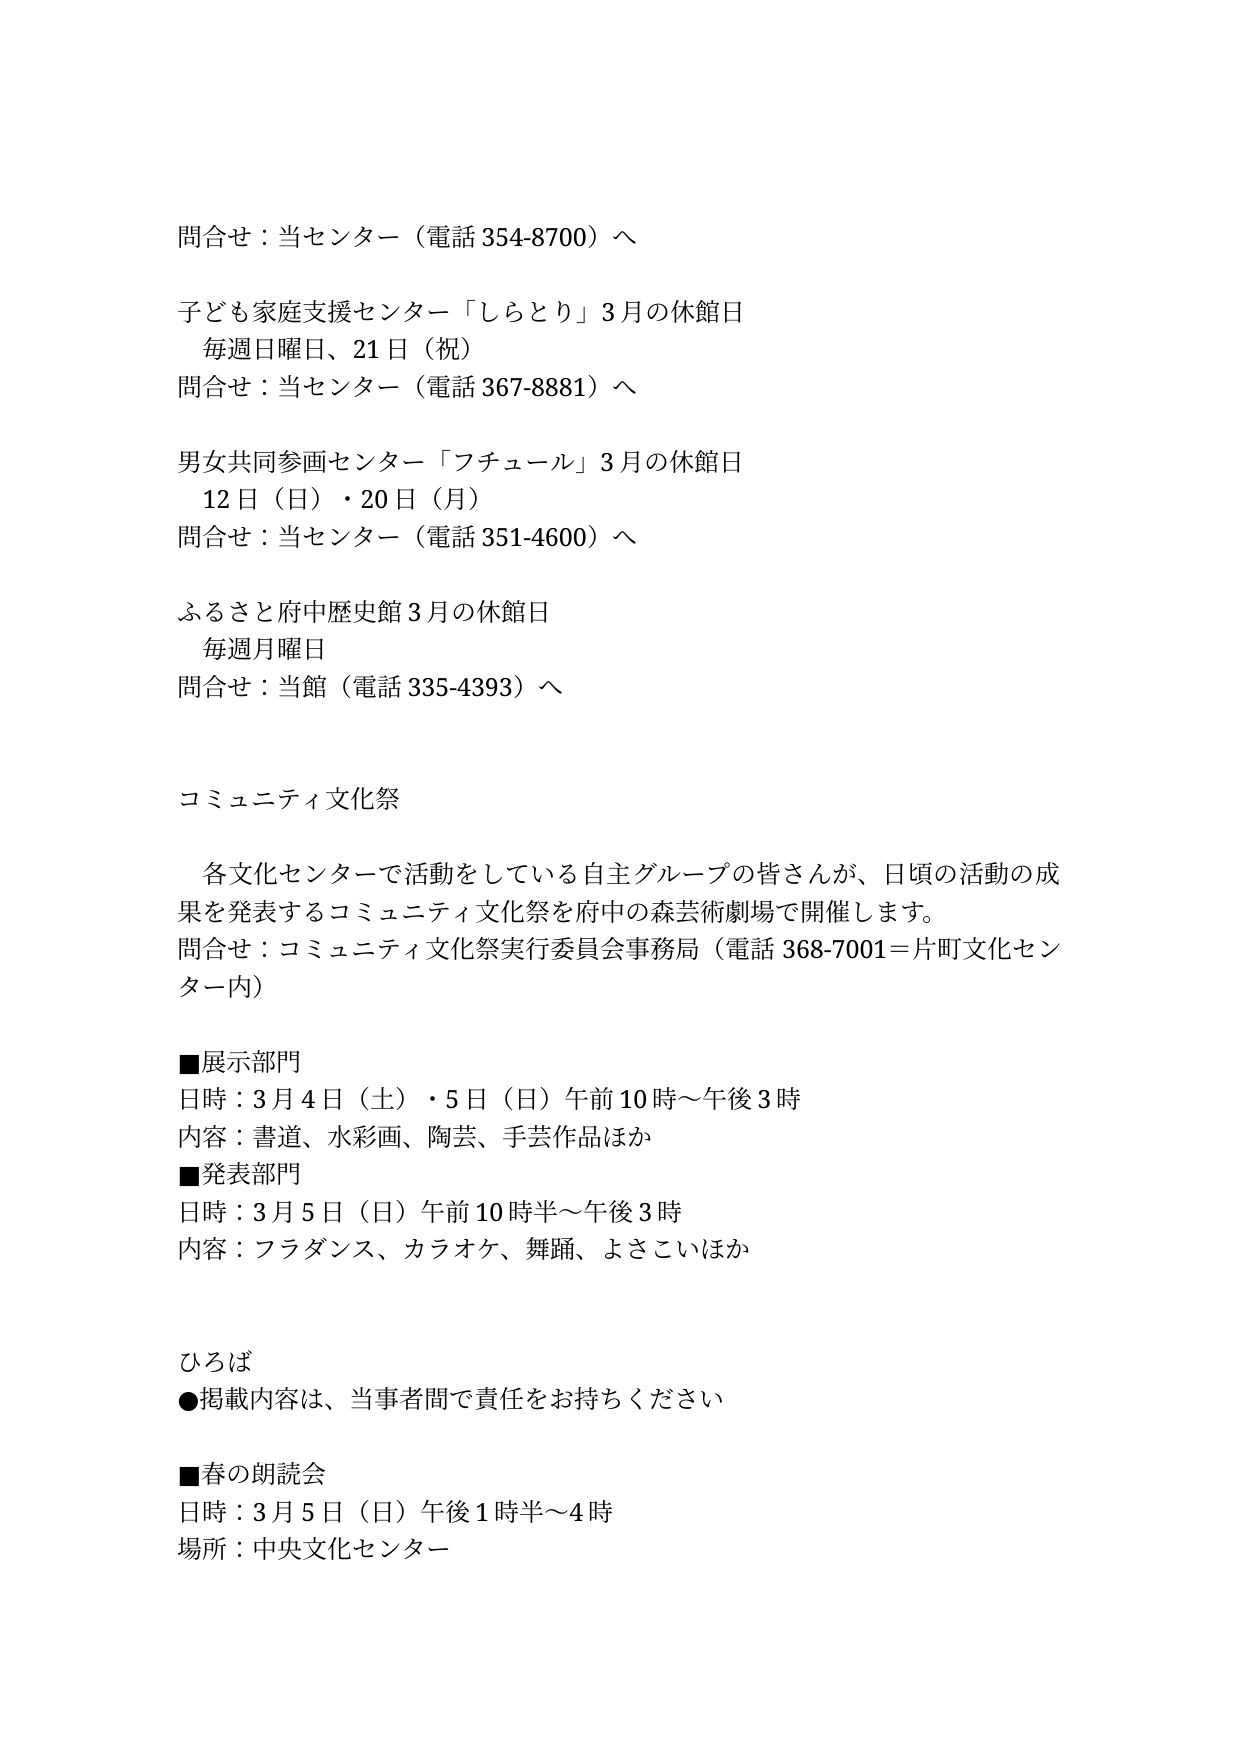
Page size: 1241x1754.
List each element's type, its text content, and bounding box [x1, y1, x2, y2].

text 内容：フラダンス、カラオケ、舞踊、よさこいほか [177, 1229, 1063, 1267]
text 日時：3月5日（日）午前10時半～午後3時 [177, 1192, 1063, 1229]
text 問合せ：当センター（電話367-8881）へ [177, 367, 1063, 404]
text コミュニティ文化祭 [177, 779, 1063, 817]
text 日時：3月4日（土）・5日（日）午前10時～午後3時 [177, 1079, 1063, 1117]
text 内容：書道、水彩画、陶芸、手芸作品ほか [177, 1117, 1063, 1154]
text 場所：中央文化センター [177, 1529, 1063, 1567]
text 問合せ：コミュニティ文化祭実行委員会事務局（電話368-7001＝片町文化センター内） [177, 929, 1063, 1004]
text 12日（日）・20日（月） [177, 479, 1063, 517]
text ■発表部門 [177, 1154, 1063, 1192]
text 問合せ：当センター（電話351-4600）へ [177, 517, 1063, 554]
text 男女共同参画センター「フチュール」3月の休館日 [177, 442, 1063, 479]
text 毎週日曜日、21日（祝） [177, 329, 1063, 367]
text 毎週月曜日 [177, 629, 1063, 667]
text 子ども家庭支援センター「しらとり」3月の休館日 [177, 292, 1063, 329]
text ふるさと府中歴史館3月の休館日 [177, 592, 1063, 629]
text 問合せ：当センター（電話354-8700）へ [177, 217, 1063, 254]
text 問合せ：当館（電話335-4393）へ [177, 667, 1063, 704]
text ひろば [177, 1342, 1063, 1379]
text 各文化センターで活動をしている自主グループの皆さんが、日頃の活動の成果を発表するコミュニティ文化祭を府中の森芸術劇場で開催します。 [177, 854, 1063, 929]
text ●掲載内容は、当事者間で責任をお持ちください [177, 1379, 1063, 1417]
text ■展示部門 [177, 1042, 1063, 1079]
text ■春の朗読会 [177, 1454, 1063, 1492]
text 日時：3月5日（日）午後1時半～4時 [177, 1492, 1063, 1529]
